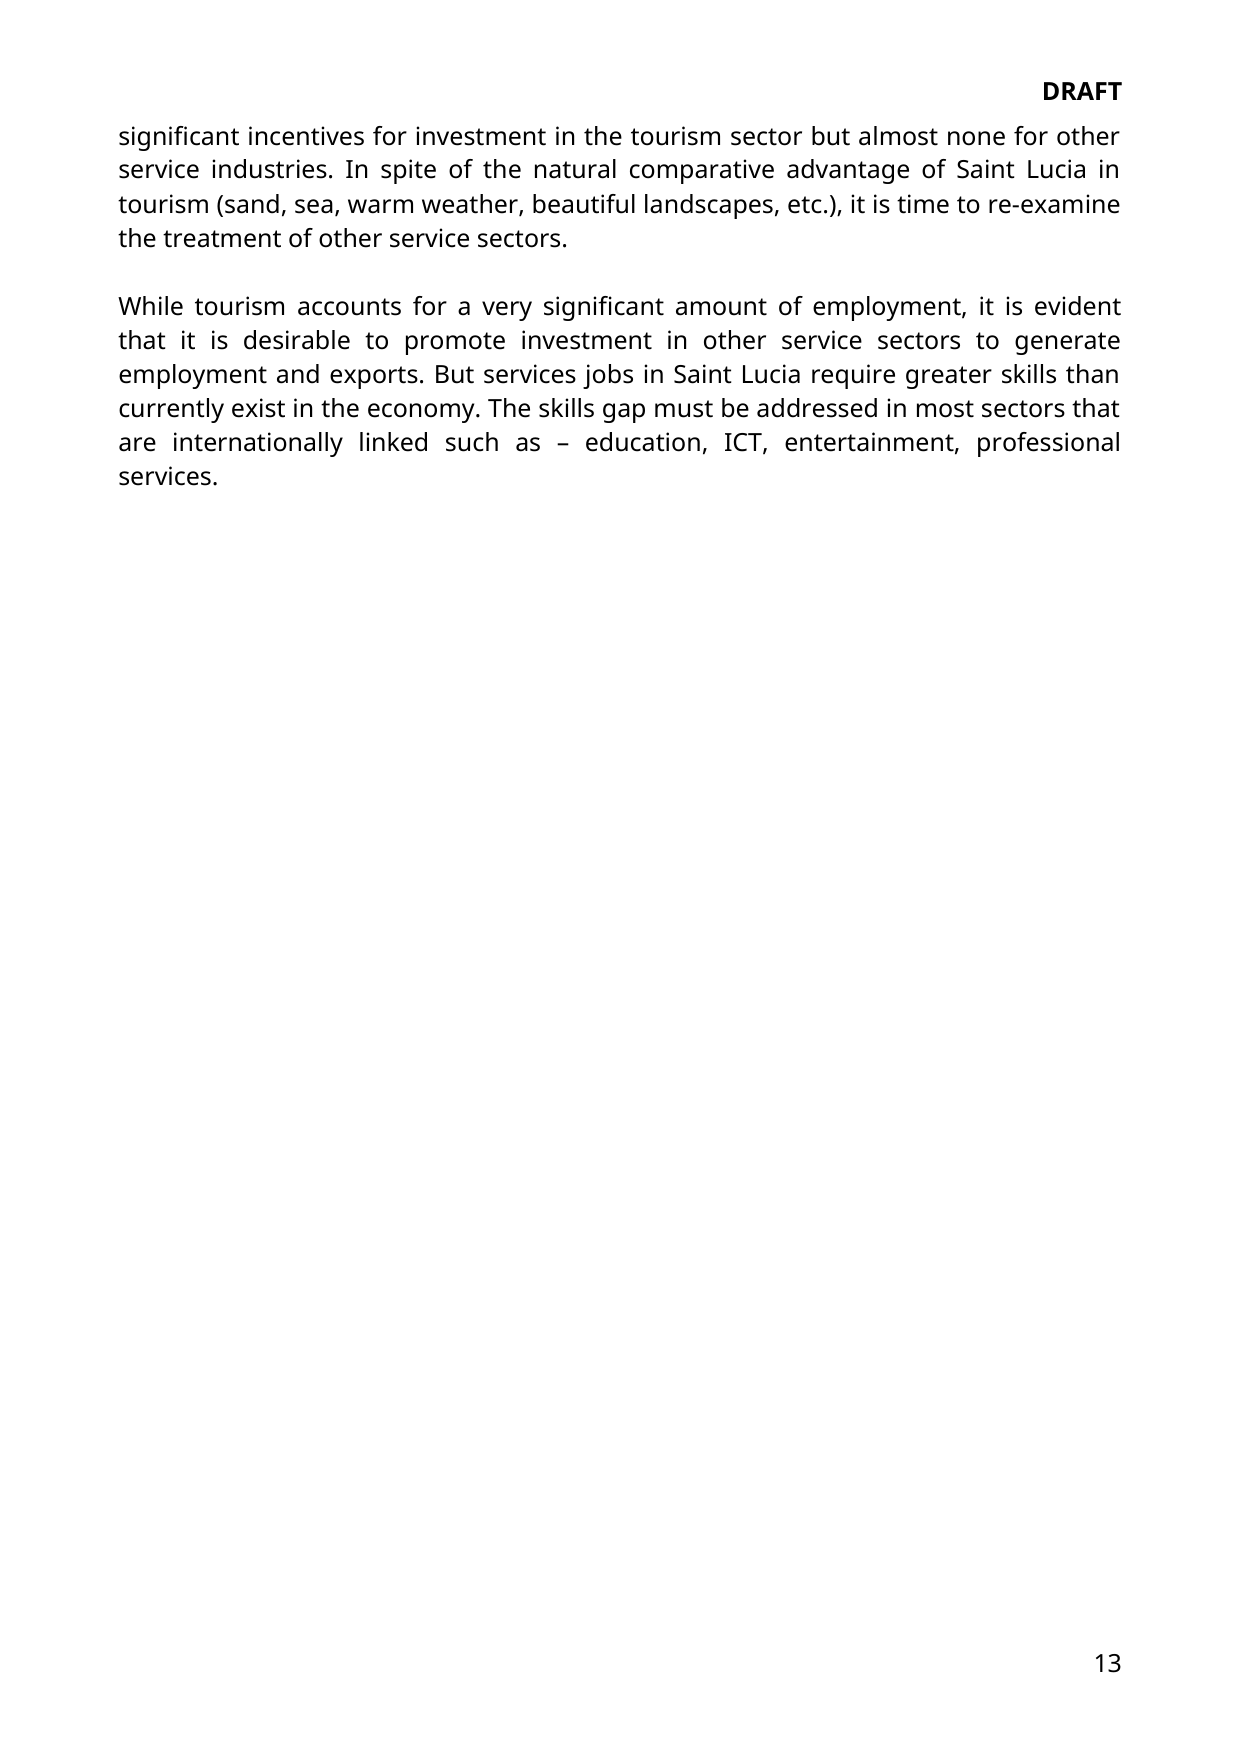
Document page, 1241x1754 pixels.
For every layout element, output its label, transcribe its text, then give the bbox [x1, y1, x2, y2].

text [118, 118, 1122, 254]
text While tourism accounts for a very significant amount of employment, it is evident that it is desirable to promote investment in other service sectors to generate employment and exports. But services jobs in Saint Lucia require greater skills than currently exist in the economy. The skills gap must be addressed in most sectors that are internationally linked such as – education, ICT, entertainment, professional services. [118, 288, 1122, 493]
